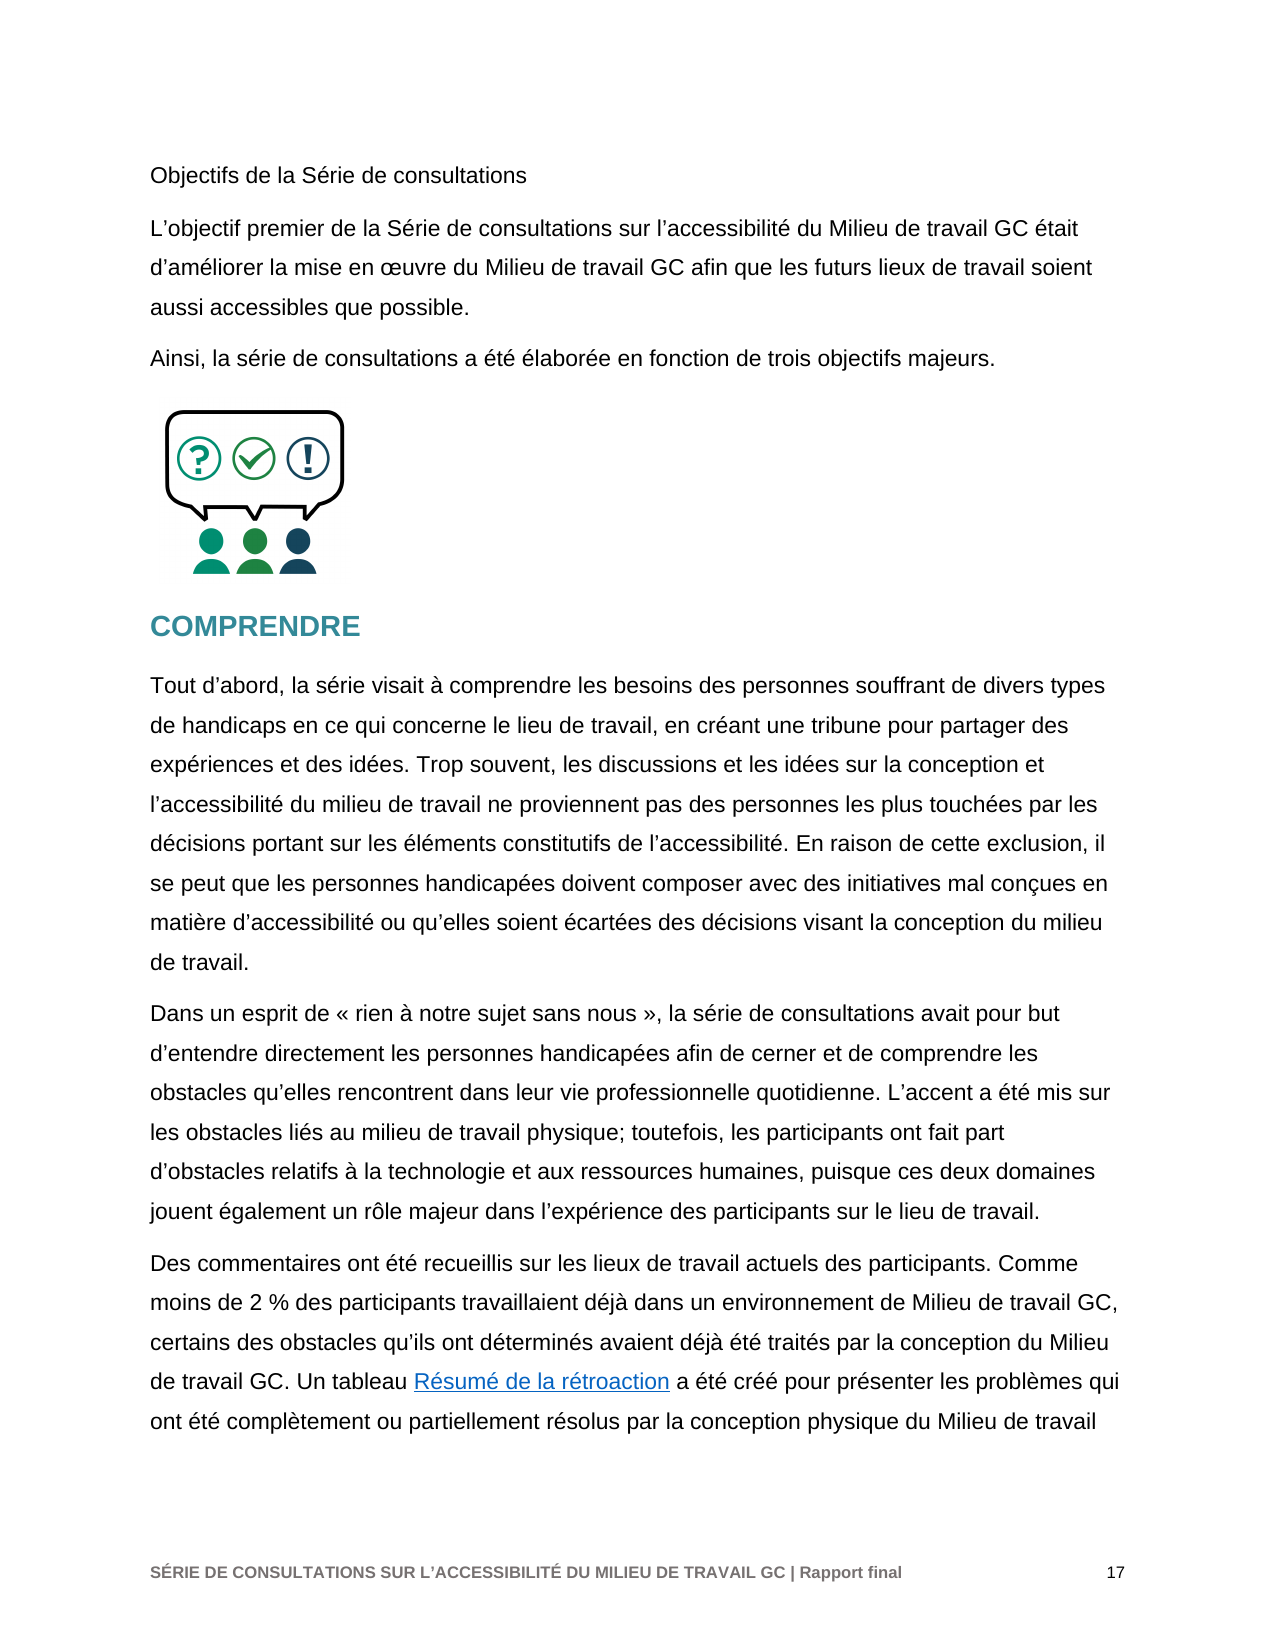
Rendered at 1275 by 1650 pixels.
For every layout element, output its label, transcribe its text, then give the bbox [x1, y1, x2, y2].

text Ainsi, la série de consultations a été élaborée en fonction de trois objectifs majeurs. [150, 345, 1125, 372]
subtitle Objectifs de la Série de consultations [150, 162, 1125, 189]
text L’objectif premier de la Série de consultations sur l’accessibilité du Milieu de travail GC était d’améliorer la mise en œuvre du Milieu de travail GC afin que les futurs lieux de travail soient aussi accessibles que possible. [150, 214, 1125, 320]
text COMPRENDRE [150, 609, 1125, 643]
text Tout d’abord, la série visait à comprendre les besoins des personnes souffrant de divers types de handicaps en ce qui concerne le lieu de travail, en créant une tribune pour partager des expériences et des idées. Trop souvent, les discussions et les idées sur la conception et l’accessibilité du milieu de travail ne proviennent pas des personnes les plus touchées par les décisions portant sur les éléments constitutifs de l’accessibilité. En raison de cette exclusion, il se peut que les personnes handicapées doivent composer avec des initiatives mal conçues en matière d’accessibilité ou qu’elles soient écartées des décisions visant la conception du milieu de travail. [150, 672, 1125, 975]
text Dans un esprit de « rien à notre sujet sans nous », la série de consultations avait pour but d’entendre directement les personnes handicapées afin de cerner et de comprendre les obstacles qu’elles rencontrent dans leur vie professionnelle quotidienne. L’accent a été mis sur les obstacles liés au milieu de travail physique; toutefois, les participants ont fait part d’obstacles relatifs à la technologie et aux ressources humaines, puisque ces deux domaines jouent également un rôle majeur dans l’expérience des participants sur le lieu de travail. [150, 1000, 1125, 1224]
picture [159, 397, 351, 584]
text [150, 1250, 1125, 1434]
